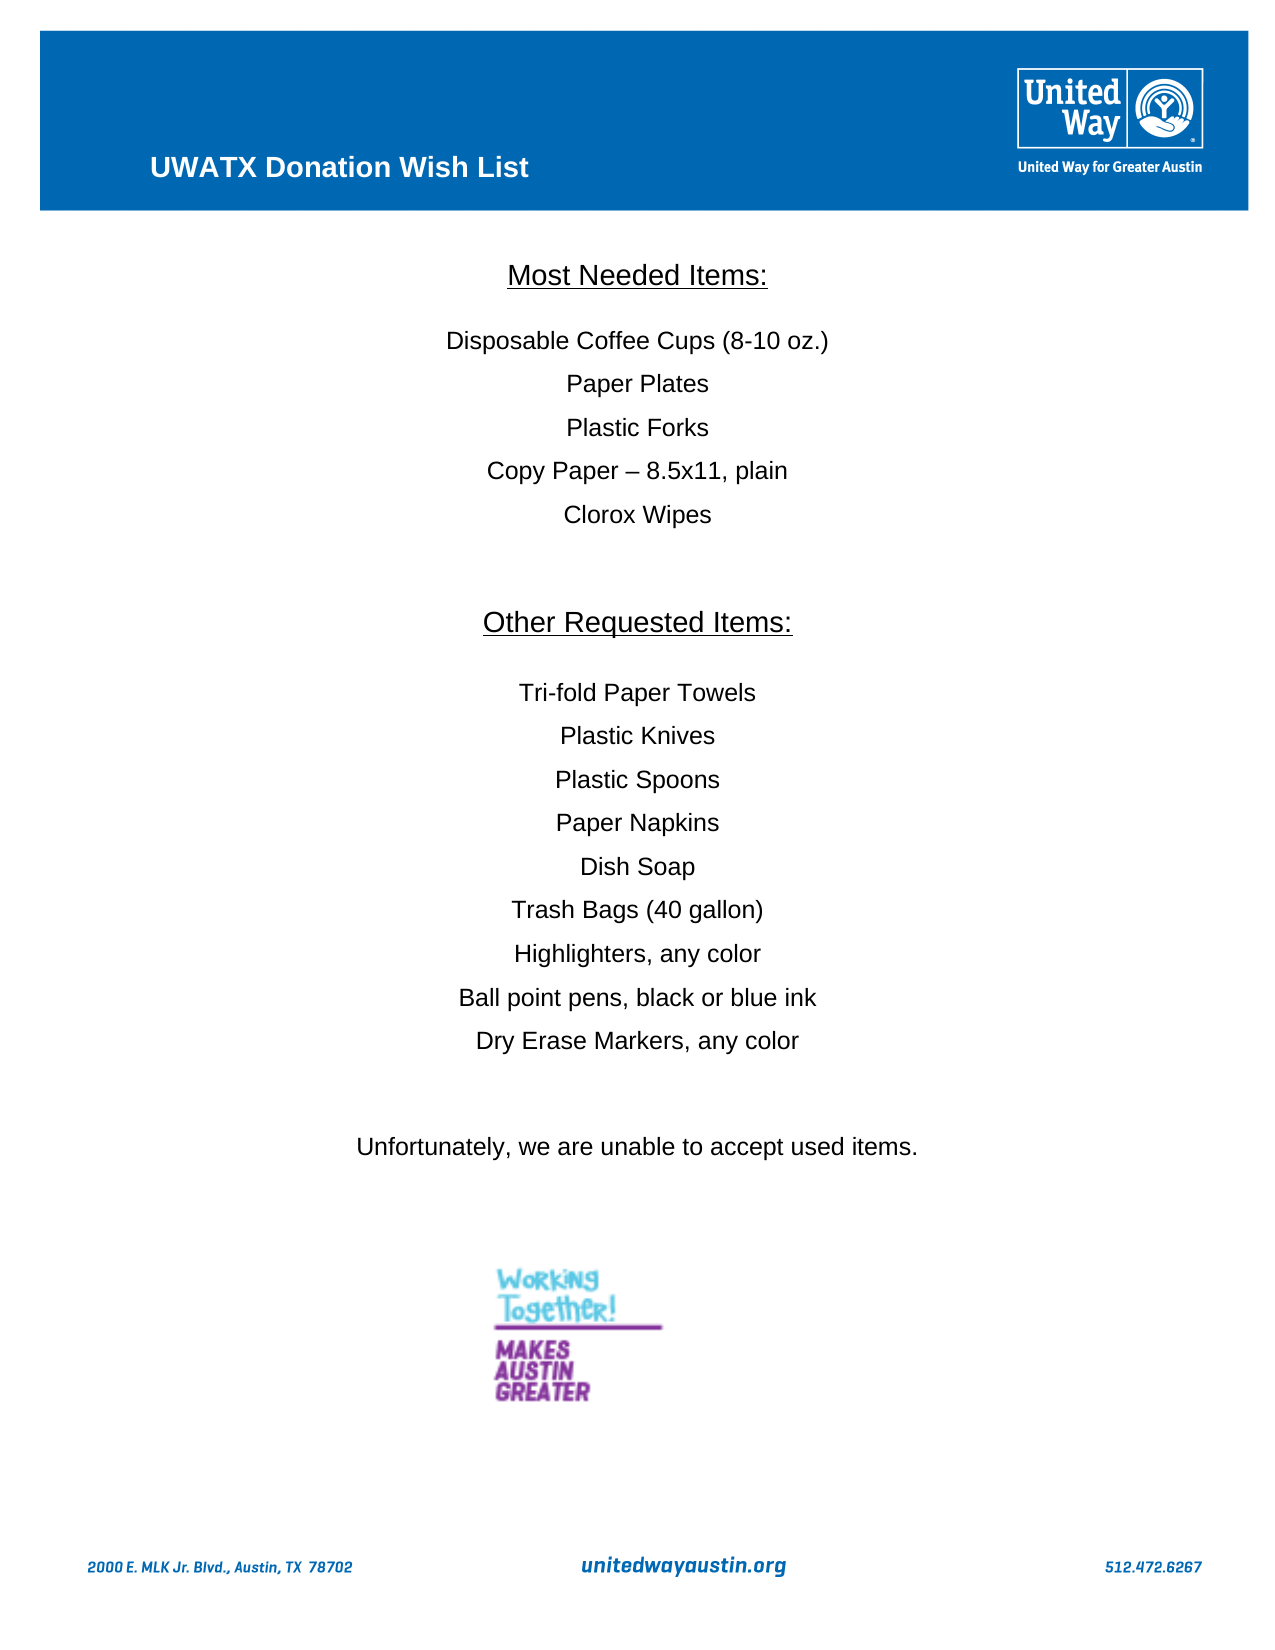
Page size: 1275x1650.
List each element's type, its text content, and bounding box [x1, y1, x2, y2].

text Tri-fold Paper Towels [150, 678, 1125, 706]
text Dish Soap [150, 852, 1125, 881]
text Other Requested Items: [150, 605, 1125, 639]
text Dry Erase Markers, any color [150, 1026, 1125, 1055]
text Paper Plates [150, 369, 1125, 398]
text Highlighters, any color [150, 939, 1125, 968]
text Plastic Knives [150, 721, 1125, 750]
text Unfortunately, we are unable to accept used items. [150, 1132, 1125, 1160]
text UWATX Donation Wish List [150, 150, 1125, 183]
text Clorox Wipes [150, 500, 1125, 528]
text Trash Bags (40 gallon) [150, 895, 1125, 924]
text Ball point pens, black or blue ink [150, 982, 1125, 1011]
text Disposable Coffee Cups (8-10 oz.) [150, 326, 1125, 354]
text Plastic Spoons [150, 765, 1125, 793]
picture [12, 3, 1275, 1647]
text Paper Napkins [150, 808, 1125, 837]
text Copy Paper – 8.5x11, plain [150, 456, 1125, 485]
text Plastic Forks [150, 413, 1125, 441]
text Most Needed Items: [150, 258, 1125, 292]
